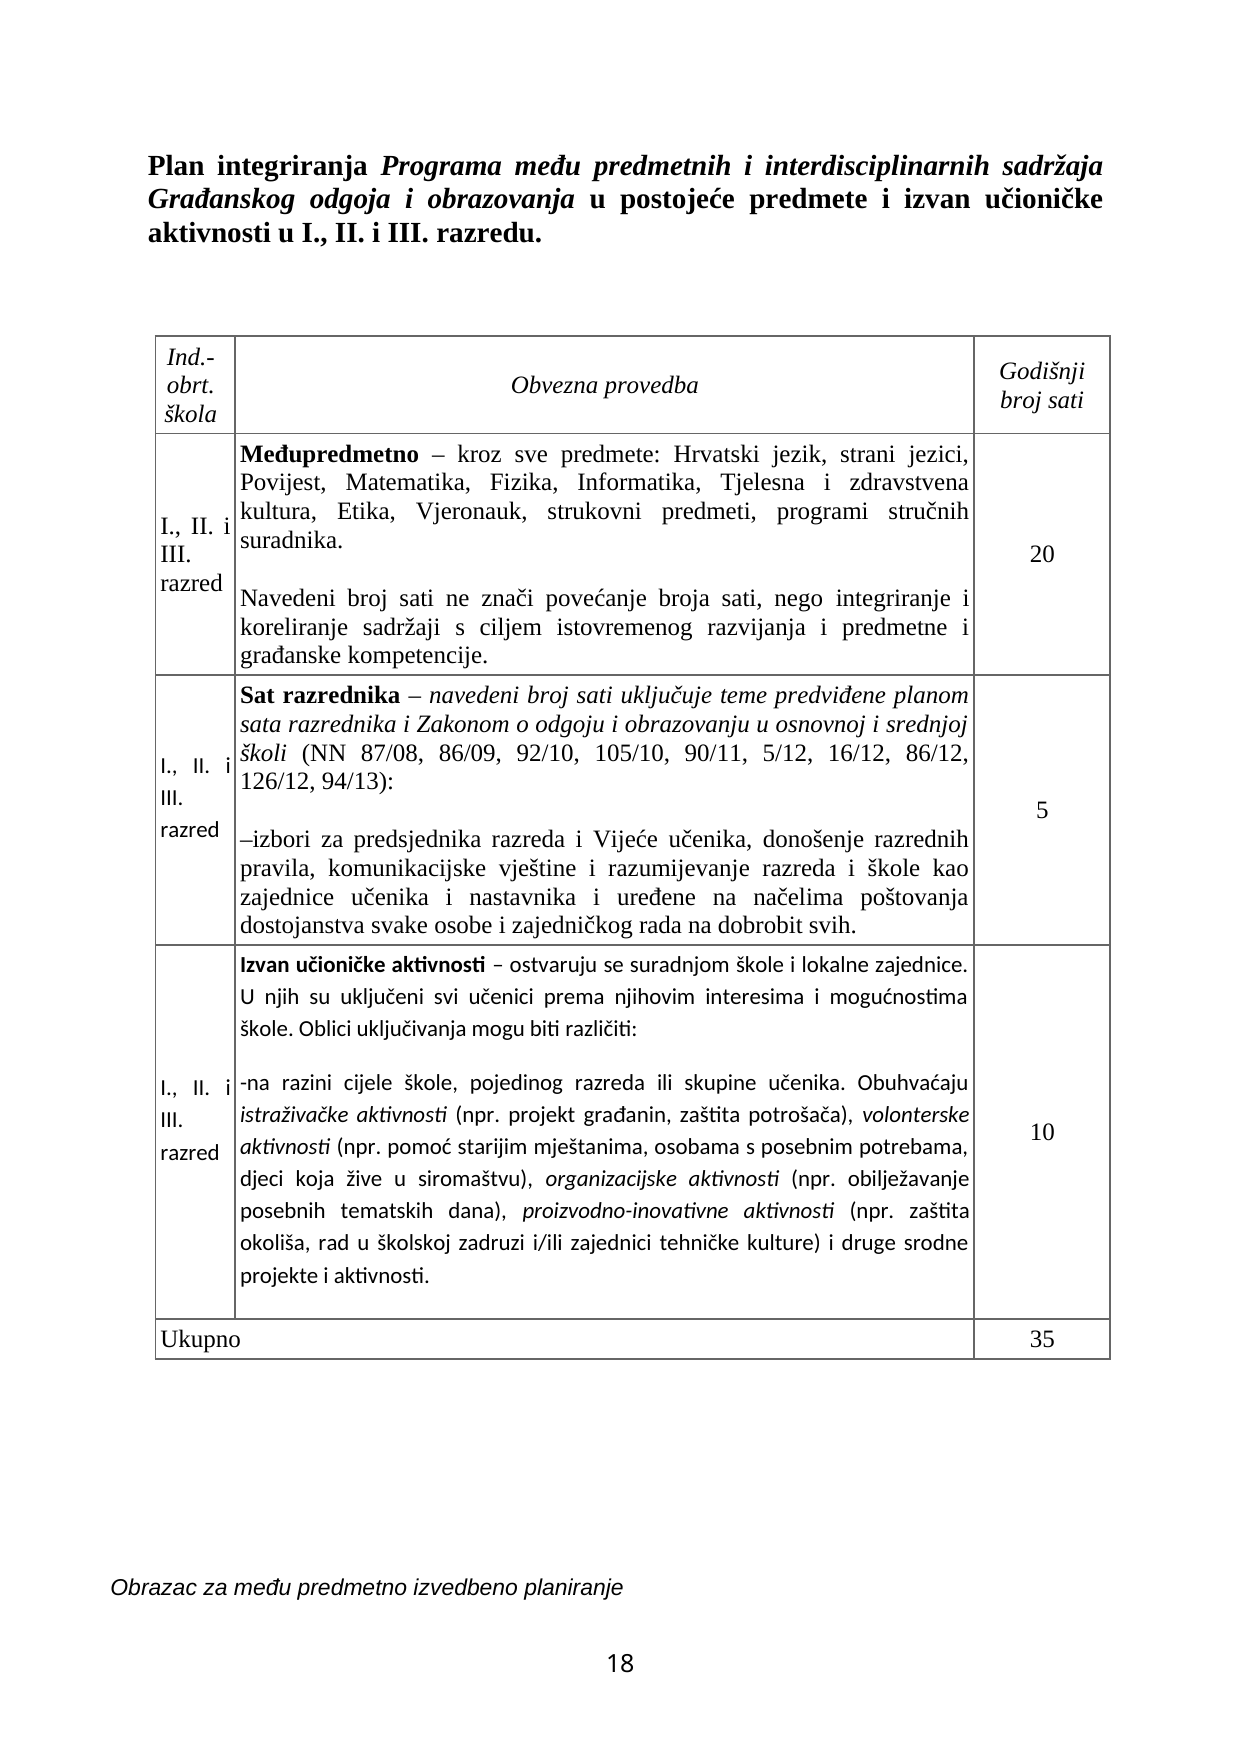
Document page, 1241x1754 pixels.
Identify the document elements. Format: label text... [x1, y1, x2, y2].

table_cell I., II. i III. razred [156, 946, 234, 1318]
table_header Obvezna provedba [236, 337, 973, 432]
table_cell 35 [975, 1320, 1109, 1358]
table_cell Sat razrednika – navedeni broj sati uključuje teme predviđene planom sata razrednika i Zakonom o odgoju i obrazovanju u osnovnoj i srednjoj školi (NN 87/08, 86/09, 92/10, 105/10, 90/11, 5/12, 16/12, 86/12, 126/12, 94/13): –izbori za predsjednika razreda i Vijeće učenika, donošenje razrednih pravila, komunikacijske vještine i razumijevanje razreda i škole kao zajednice učenika i nastavnika i uređene na načelima poštovanja dostojanstva svake osobe i zajedničkog rada na dobrobit svih. [236, 676, 973, 944]
text Plan integriranja Programa među predmetnih i interdisciplinarnih sadržaja Građanskog odgoja i obrazovanja u postojeće predmete i izvan učioničke aktivnosti u I., II. i III. razredu. [148, 148, 1104, 248]
table_header Ind.-obrt. škola [156, 337, 234, 432]
table_cell Međupredmetno – kroz sve predmete: Hrvatski jezik, strani jezici, Povijest, Matematika, Fizika, Informatika, Tjelesna i zdravstvena kultura, Etika, Vjeronauk, strukovni predmeti, programi stručnih suradnika. Navedeni broj sati ne znači povećanje broja sati, nego integriranje i koreliranje sadržaji s ciljem istovremenog razvijanja i predmetne i građanske kompetencije. [236, 434, 973, 674]
table_cell I., II. i III. razred [156, 676, 234, 944]
table_cell 20 [975, 434, 1109, 674]
table_header Godišnji broj sati [975, 337, 1109, 432]
table_cell 10 [975, 946, 1109, 1318]
text Obrazac za među predmetno izvedbeno planiranje [110, 1574, 699, 1600]
table_cell 5 [975, 676, 1109, 944]
table_cell I., II. i III. razred [156, 434, 234, 674]
table_cell Izvan učioničke aktivnosti – ostvaruju se suradnjom škole i lokalne zajednice. U njih su uključeni svi učenici prema njihovim interesima i mogućnostima škole. Oblici uključivanja mogu biti različiti: -na razini cijele škole, pojedinog razreda ili skupine učenika. Obuhvaćaju istraživačke aktivnosti (npr. projekt građanin, zaštita potrošača), volonterske aktivnosti (npr. pomoć starijim mještanima, osobama s posebnim potrebama, djeci koja žive u siromaštvu), organizacijske aktivnosti (npr. obilježavanje posebnih tematskih dana), proizvodno-inovativne aktivnosti (npr. zaštita okoliša, rad u školskoj zadruzi i/ili zajednici tehničke kulture) i druge srodne projekte i aktivnosti. [236, 946, 973, 1318]
table_cell Ukupno [156, 1320, 973, 1358]
